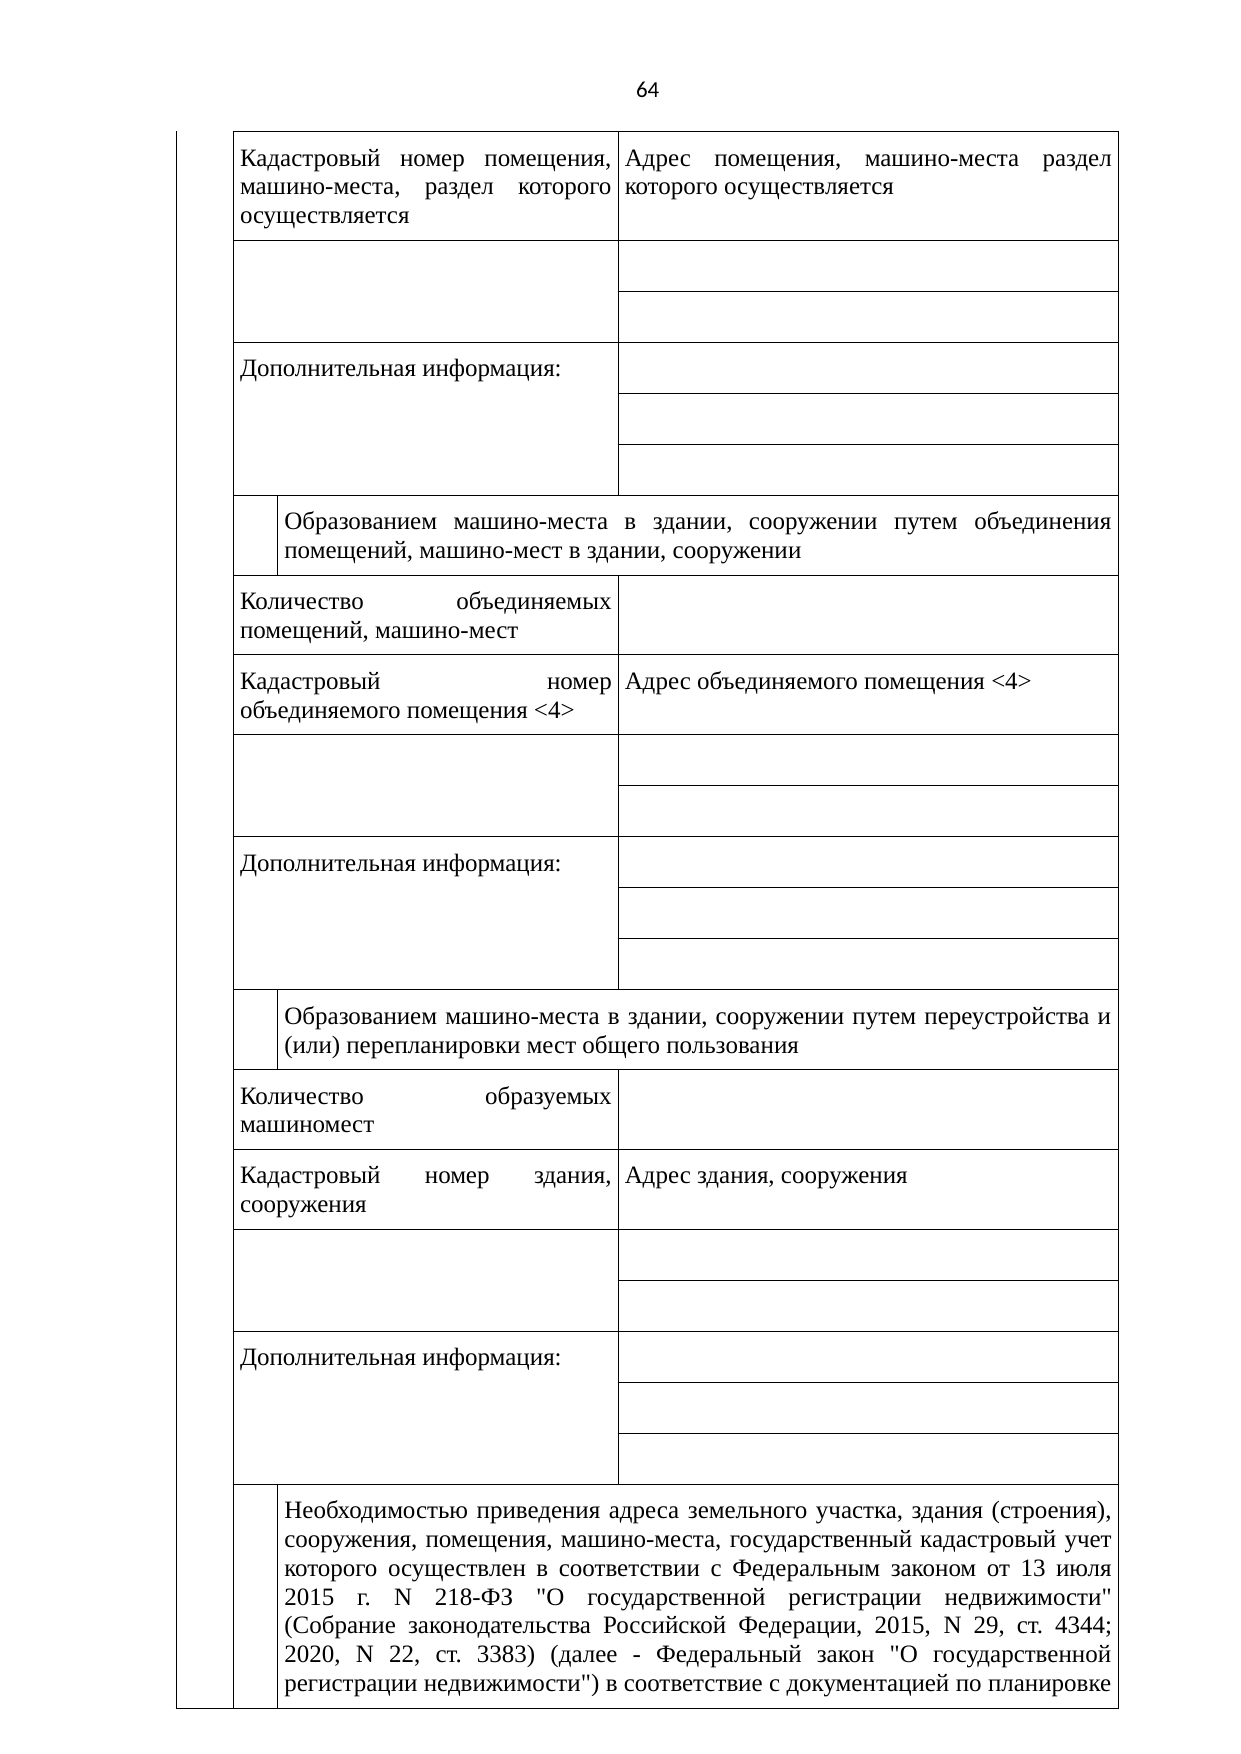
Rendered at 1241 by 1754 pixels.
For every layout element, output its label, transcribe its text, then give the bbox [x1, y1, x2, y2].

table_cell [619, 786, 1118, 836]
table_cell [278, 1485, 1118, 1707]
table_cell Кадастровый номер помещения, машино-места, раздел которого осуществляется [234, 132, 618, 239]
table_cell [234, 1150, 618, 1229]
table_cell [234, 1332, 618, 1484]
table_cell [234, 241, 618, 342]
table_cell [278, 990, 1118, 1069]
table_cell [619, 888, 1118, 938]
table_cell [234, 496, 277, 574]
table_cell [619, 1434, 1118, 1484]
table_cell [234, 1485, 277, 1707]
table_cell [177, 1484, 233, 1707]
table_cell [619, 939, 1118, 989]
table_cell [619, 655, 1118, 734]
table_cell [619, 576, 1118, 654]
table_cell Дополнительная информация: [234, 343, 618, 495]
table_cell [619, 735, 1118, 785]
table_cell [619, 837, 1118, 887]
table_cell [619, 394, 1118, 444]
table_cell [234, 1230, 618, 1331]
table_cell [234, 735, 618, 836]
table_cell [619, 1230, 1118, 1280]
table_cell [619, 241, 1118, 291]
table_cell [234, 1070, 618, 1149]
table_cell Адрес помещения, машино-места раздел которого осуществляется [619, 132, 1118, 239]
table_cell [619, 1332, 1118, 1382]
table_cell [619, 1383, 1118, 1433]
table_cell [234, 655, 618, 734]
table_cell [619, 343, 1118, 393]
table_cell Образованием машино-места в здании, сооружении путем объединения помещений, машино-мест в здании, сооружении [278, 496, 1118, 574]
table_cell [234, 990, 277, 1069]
table_cell [619, 445, 1118, 495]
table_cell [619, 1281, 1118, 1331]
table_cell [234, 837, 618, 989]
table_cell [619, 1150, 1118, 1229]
table_cell Количество объединяемых помещений, машино-мест [234, 576, 618, 654]
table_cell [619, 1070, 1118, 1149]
table_cell [619, 292, 1118, 342]
